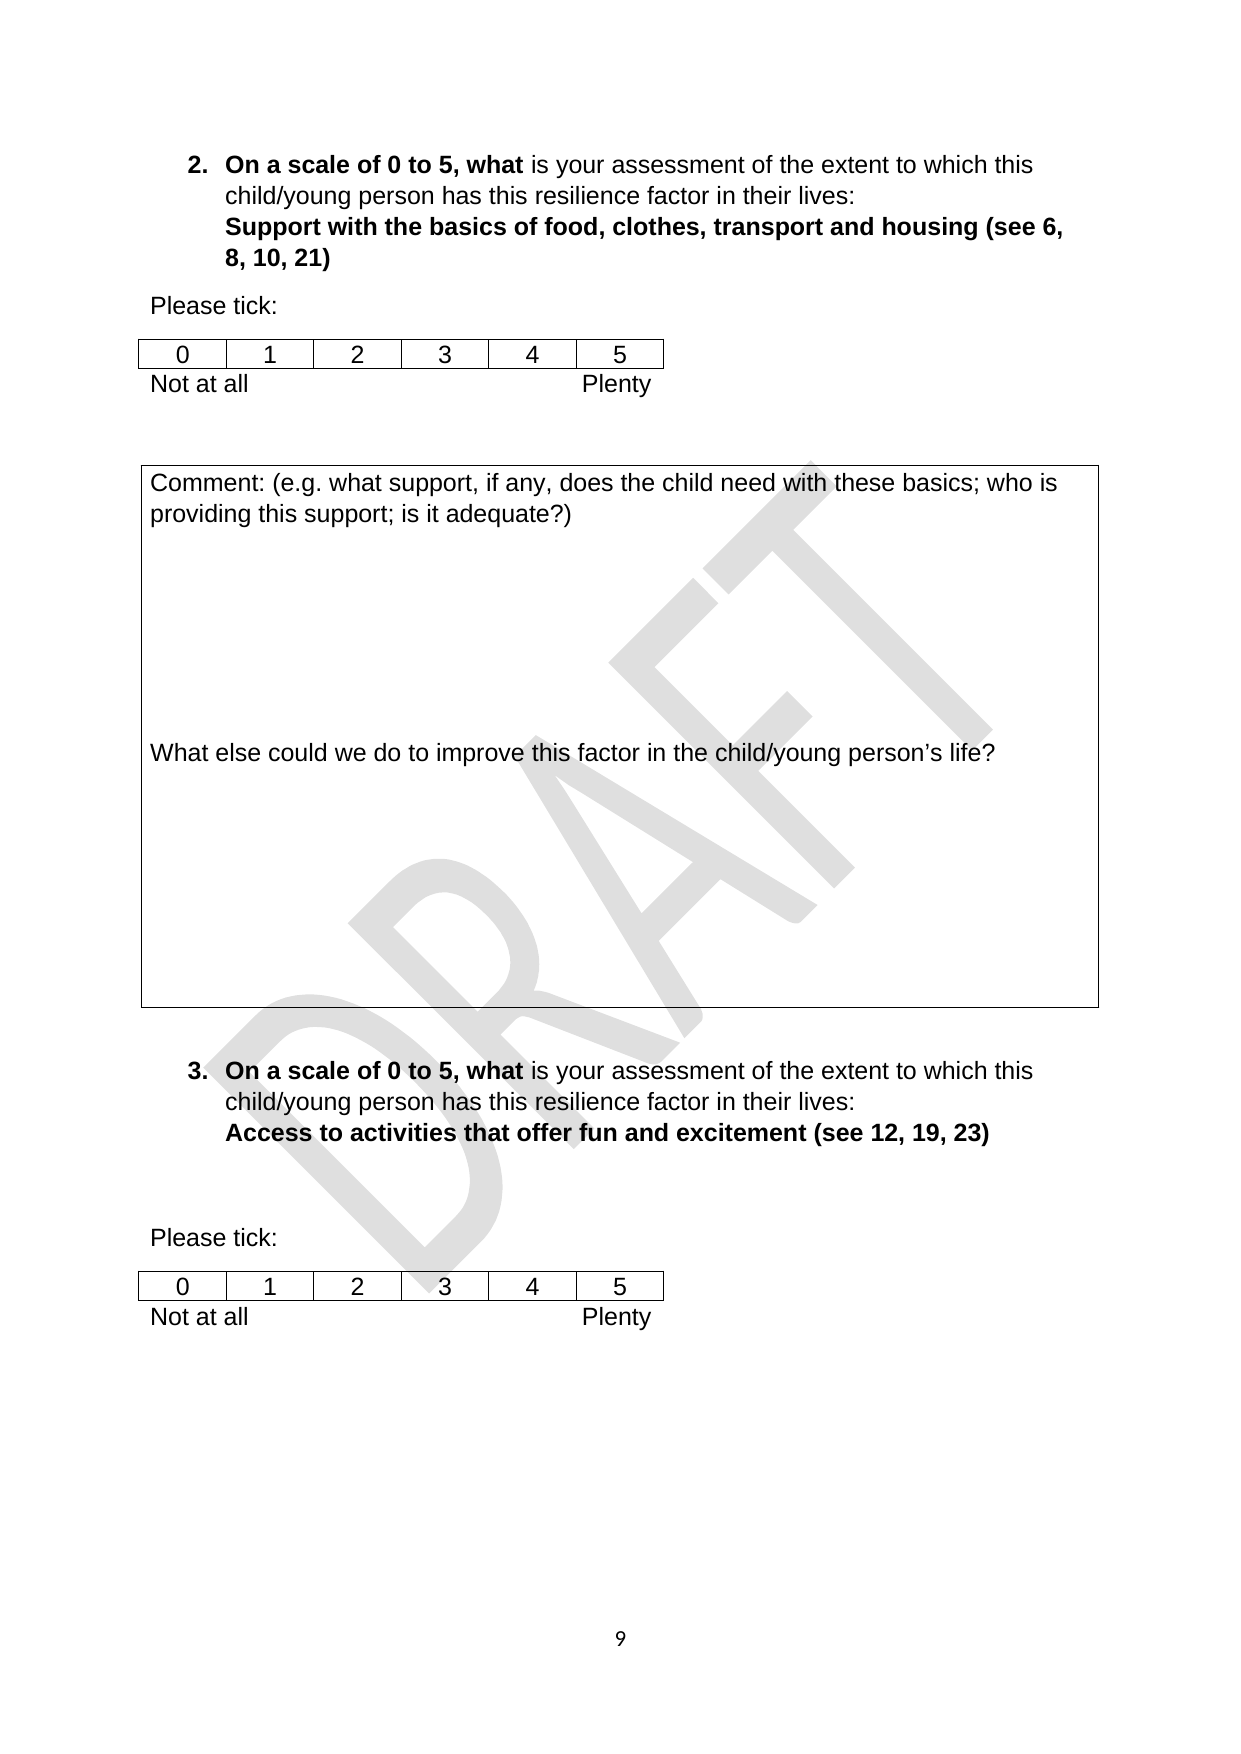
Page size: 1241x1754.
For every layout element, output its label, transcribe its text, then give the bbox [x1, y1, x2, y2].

table_header 2 [314, 340, 401, 368]
table_header 5 [577, 340, 663, 368]
table_header 1 [227, 340, 313, 368]
text Please tick: [150, 1223, 1090, 1252]
table_header 3 [402, 340, 488, 368]
list Access to activities that offer fun and excitement (see 12, 19, 23) [225, 1118, 1090, 1146]
list On a scale of 0 to 5, what is your assessment of the extent to which this child/young person has this resilience factor in their lives: [187, 1056, 1090, 1115]
table_header 0 [139, 1272, 226, 1300]
table_header 4 [489, 1272, 576, 1300]
table_header 0 [139, 340, 226, 368]
text Not at all Plenty [150, 369, 1090, 398]
text Comment: (e.g. what support, if any, does the child need with these basics; who is providing this support; is it adequate?) [142, 466, 1098, 528]
list Support with the basics of food, clothes, transport and housing (see 6, 8, 10, 21) [225, 212, 1090, 272]
text What else could we do to improve this factor in the child/young person’s life? [142, 734, 1098, 766]
table_header 1 [227, 1272, 313, 1300]
list On a scale of 0 to 5, what is your assessment of the extent to which this child/young person has this resilience factor in their lives: [187, 150, 1090, 210]
table_header 3 [402, 1272, 488, 1300]
table_header 2 [314, 1272, 401, 1300]
text Please tick: [150, 291, 1090, 319]
table_header 4 [489, 340, 576, 368]
text Not at all Plenty [150, 1301, 1090, 1330]
table_header 5 [577, 1272, 663, 1300]
